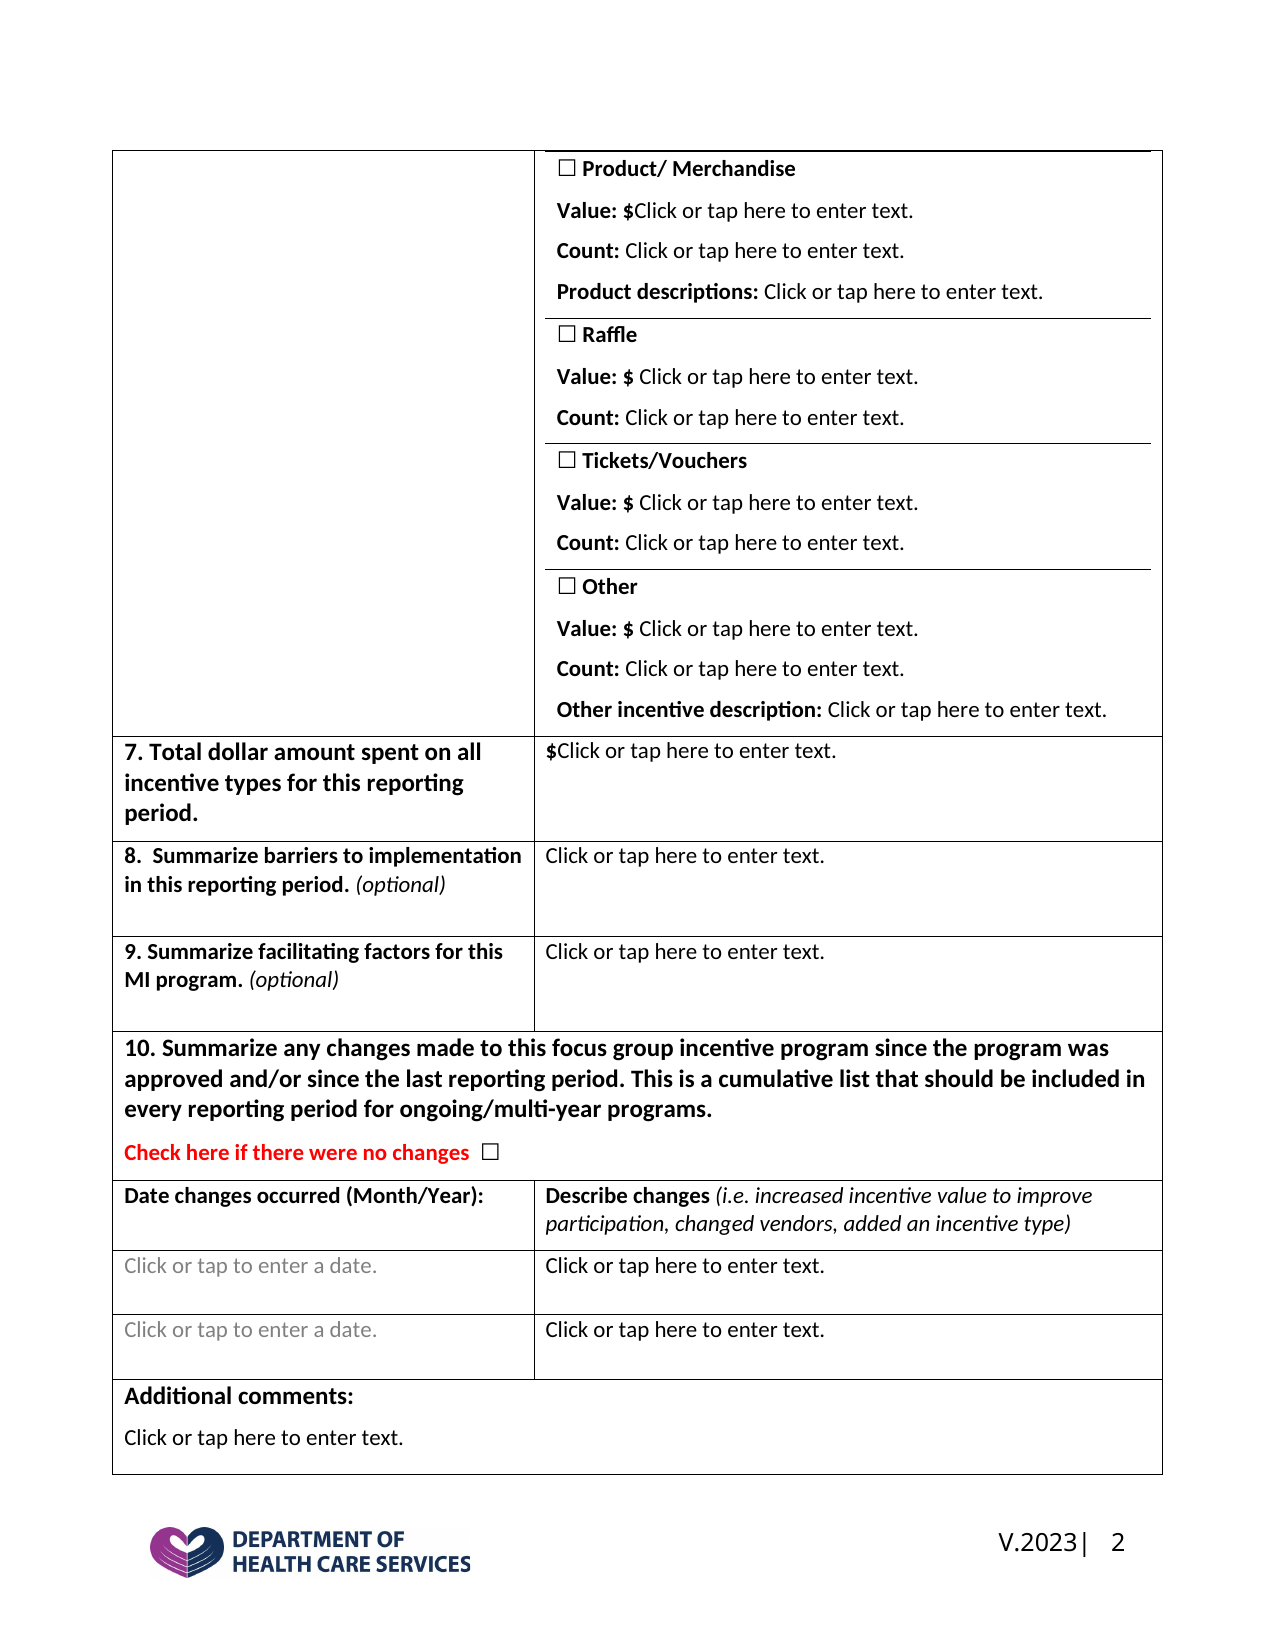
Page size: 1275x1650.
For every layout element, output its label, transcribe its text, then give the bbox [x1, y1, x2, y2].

picture [150, 1527, 471, 1578]
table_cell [113, 151, 534, 736]
table_cell 7. Total dollar amount spent on all incentive types for this reporting period. [113, 737, 534, 841]
table_cell Describe changes (i.e. increased incentive value to improve participation, changed vendors, added an incentive type) [535, 1181, 1162, 1250]
table_cell 9. Summarize facilitating factors for this MI program. (optional) [113, 937, 534, 1031]
table_cell $ [535, 737, 1162, 841]
table_cell 10. Summarize any changes made to this focus group incentive program since the program was approved and/or since the last reporting period. This is a cumulative list that should be included in every reporting period for ongoing/multi-year programs. Check here if there were no changes [113, 1032, 1162, 1180]
table_cell Date changes occurred (Month/Year): [113, 1181, 534, 1250]
table_cell 8. Summarize barriers to implementation in this reporting period. (optional) [113, 842, 534, 936]
table_cell Additional comments: [113, 1380, 1162, 1474]
table_cell [535, 151, 1162, 736]
